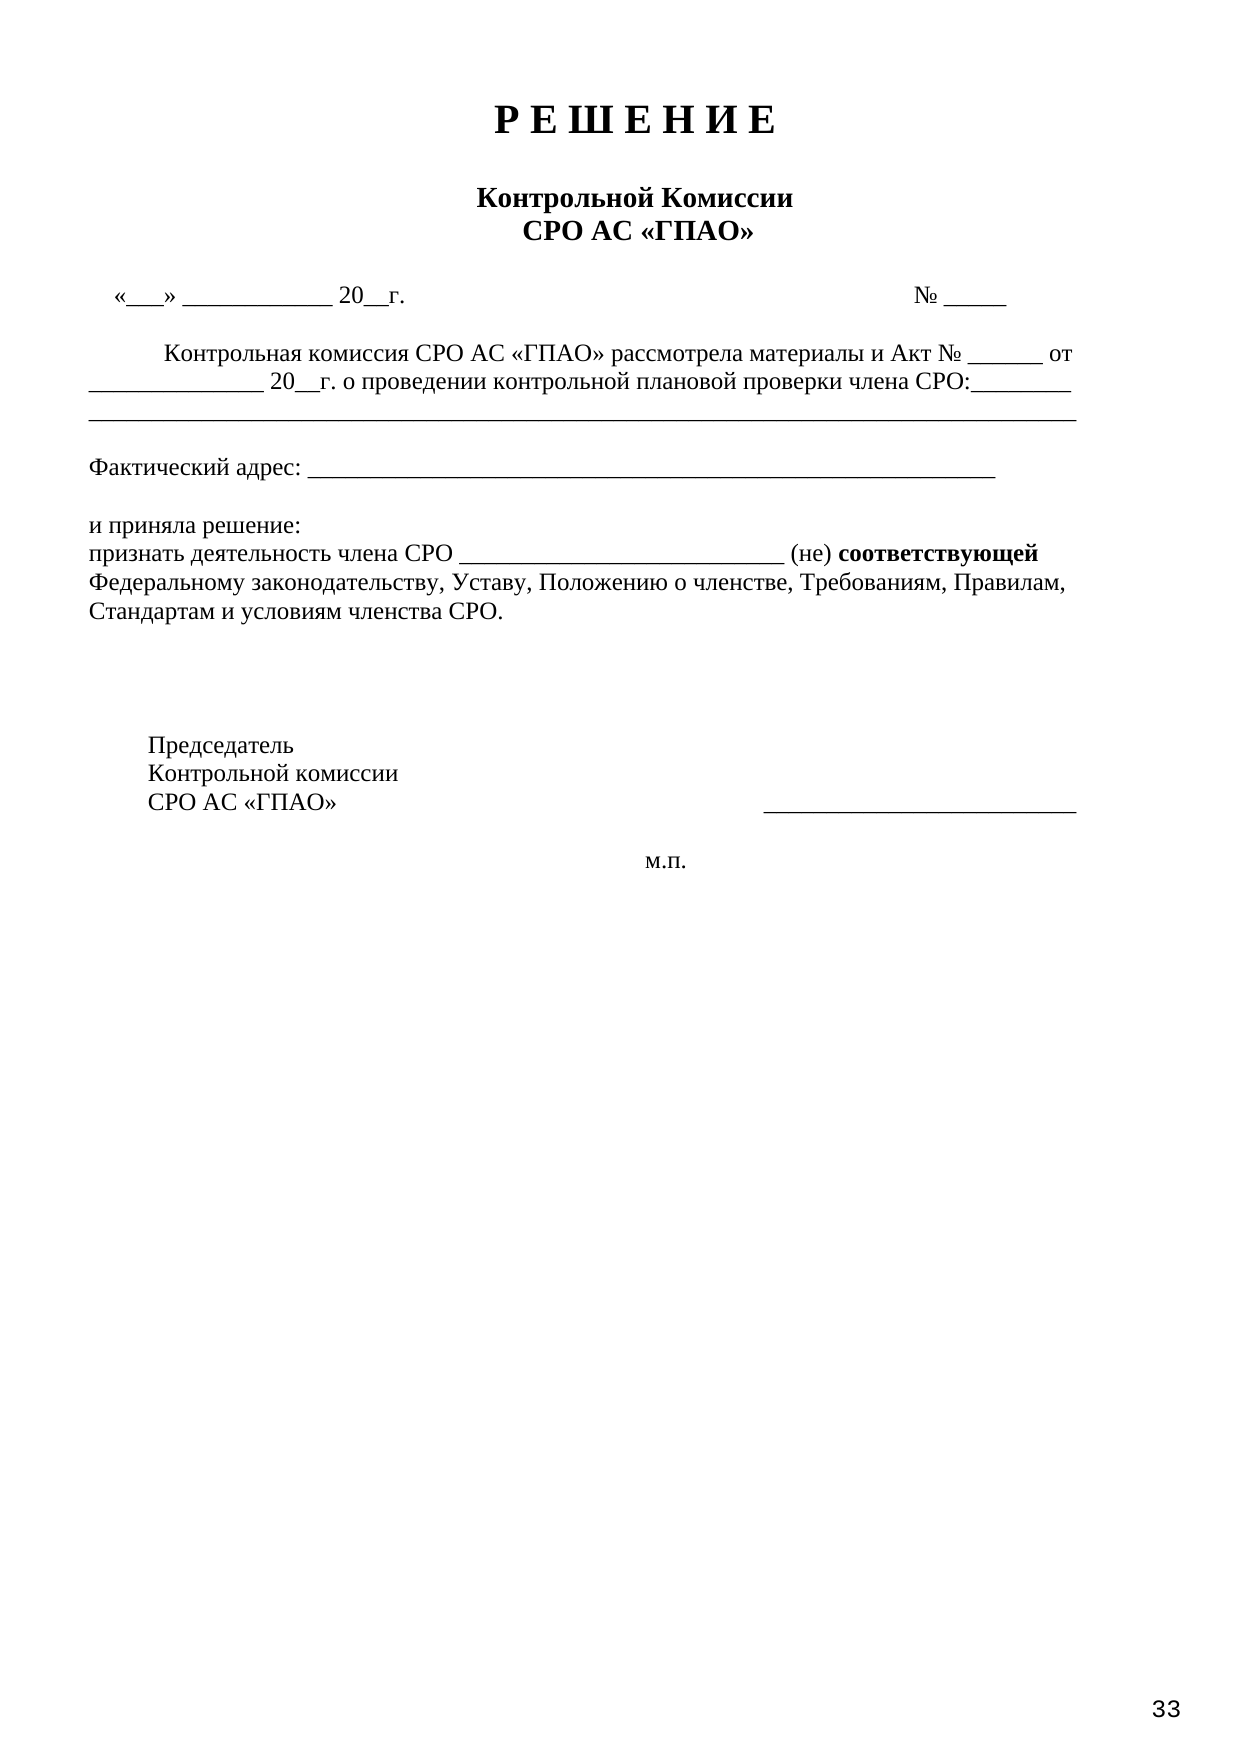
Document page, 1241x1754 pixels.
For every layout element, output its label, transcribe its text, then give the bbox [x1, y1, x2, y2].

text Председатель [148, 730, 1181, 758]
text и приняла решение: [89, 510, 1181, 538]
text СРО АС «ГПАО» [89, 213, 1181, 247]
text Контрольной комиссии [148, 758, 1181, 787]
text «___» ____________ 20__г. № _____ [89, 281, 1181, 309]
text Контрольной Комиссии [89, 180, 1181, 213]
text _______________________________________________________________________________ [89, 395, 1181, 424]
text Р Е Ш Е Н И Е [89, 94, 1181, 142]
text Контрольная комиссия СРО АС «ГПАО» рассмотрела материалы и Акт № ______ от ______________ 20__г. о проведении контрольной плановой проверки члена СРО:________ [89, 338, 1181, 395]
text Фактический адрес: _______________________________________________________ [89, 452, 1181, 481]
text м.п. [89, 845, 1181, 873]
text СРО АС «ГПАО» _________________________ [148, 787, 1181, 845]
text признать деятельность члена СРО __________________________ (не) соответствующей Федеральному законодательству, Уставу, Положению о членстве, Требованиям, Правилам, Стандартам и условиям членства СРО. [89, 538, 1181, 625]
